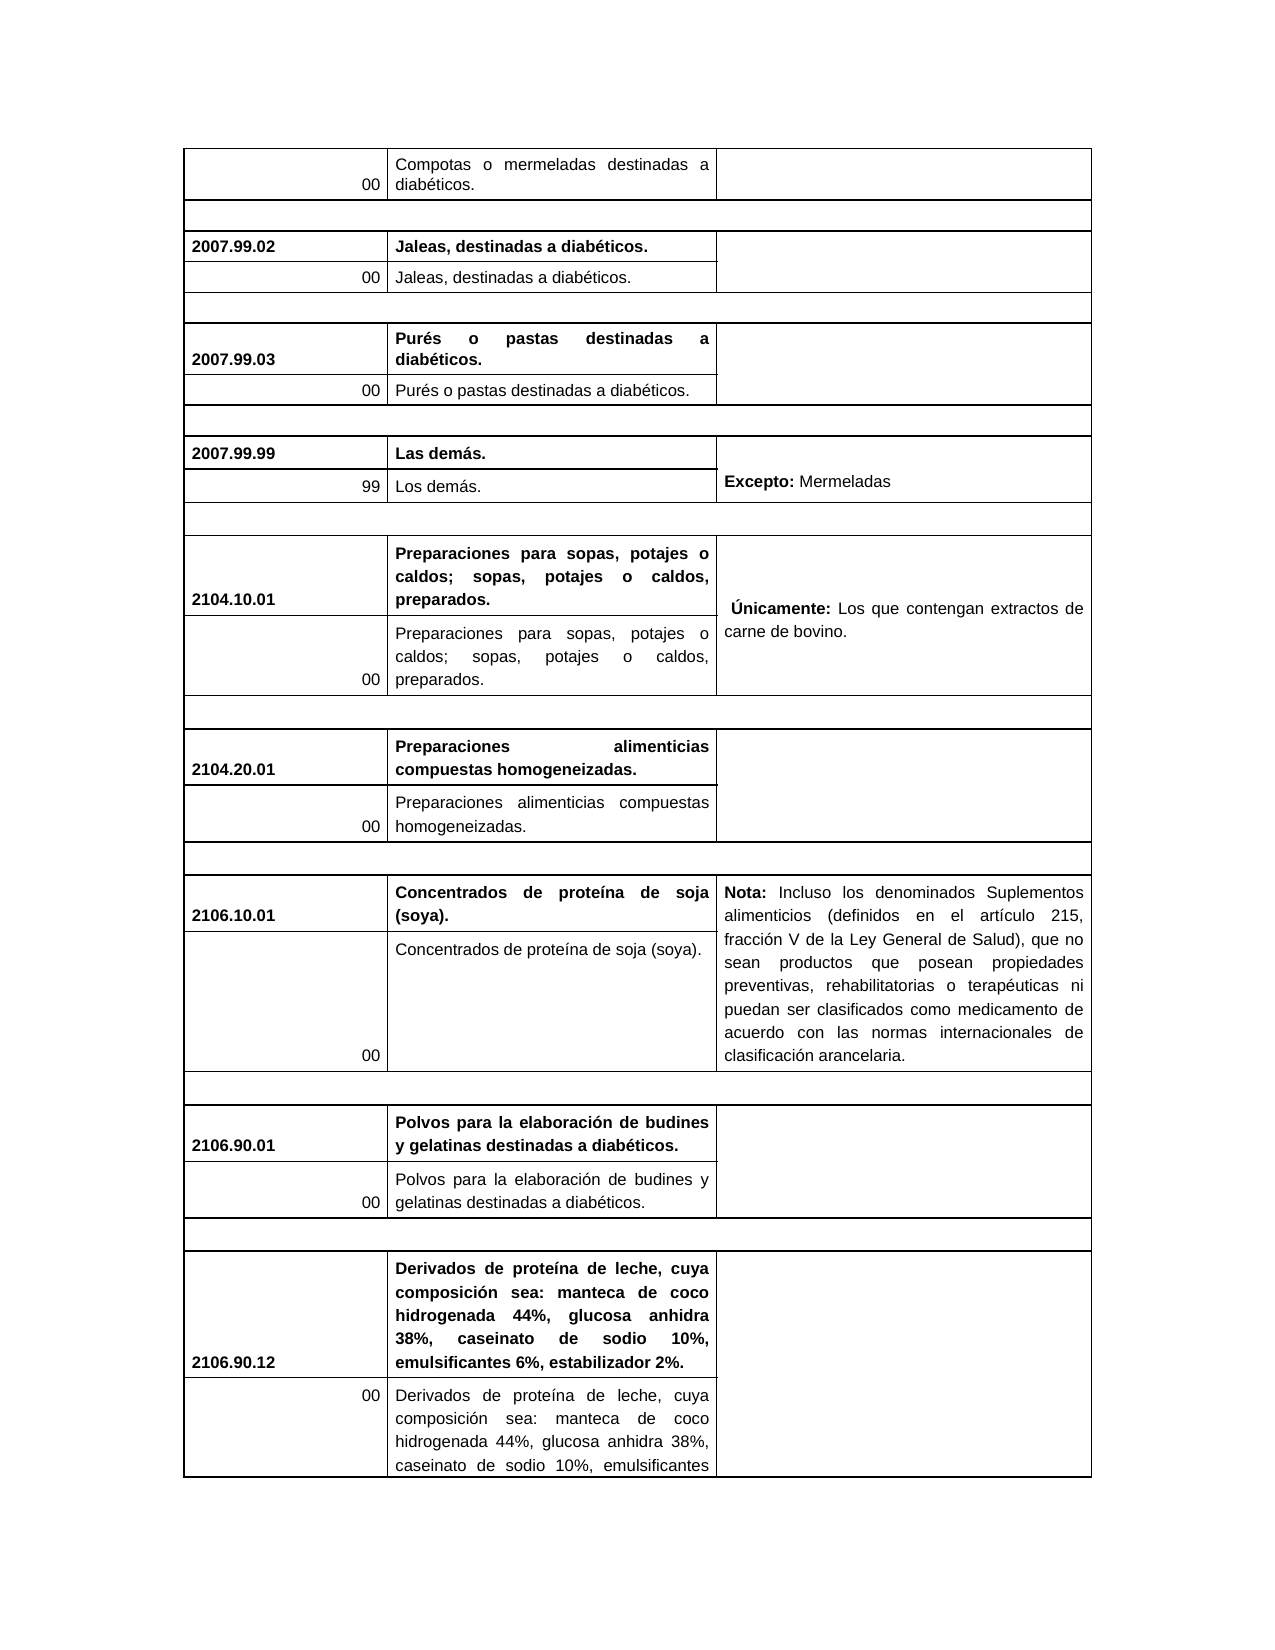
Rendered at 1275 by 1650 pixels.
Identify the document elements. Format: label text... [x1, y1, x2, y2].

table_cell Las demás. [388, 437, 716, 468]
table_cell 00 [185, 786, 387, 841]
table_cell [388, 149, 716, 199]
table_cell 00 [185, 932, 387, 1071]
table_cell [717, 324, 1091, 404]
table_cell [185, 1219, 1091, 1250]
table_cell [185, 696, 1091, 728]
table_cell Concentrados de proteína de soja (soya). [388, 876, 716, 931]
table_cell [717, 149, 1091, 199]
table_cell Jaleas, destinadas a diabéticos. [388, 262, 716, 291]
table_cell 2106.90.12 [185, 1252, 387, 1377]
table_cell Concentrados de proteína de soja (soya). [388, 932, 716, 1071]
table_cell Excepto: Mermeladas [717, 437, 1091, 502]
table_cell Polvos para la elaboración de budines y gelatinas destinadas a diabéticos. [388, 1162, 716, 1217]
table_cell 2106.10.01 [185, 876, 387, 931]
table_cell 00 [185, 149, 387, 199]
table_cell [185, 201, 1091, 230]
table_cell [717, 730, 1091, 841]
table_cell [185, 406, 1091, 435]
table_cell Únicamente: Los que contengan extractos de carne de bovino. [717, 536, 1091, 694]
table_cell [717, 1106, 1091, 1217]
table_cell [185, 1072, 1091, 1104]
table_cell 2007.99.03 [185, 324, 387, 374]
table_cell [717, 1252, 1091, 1476]
table_cell 00 [185, 616, 387, 694]
table_cell [717, 232, 1091, 291]
table_cell 2007.99.02 [185, 232, 387, 261]
table_cell Purés o pastas destinadas a diabéticos. [388, 324, 716, 374]
table_cell Preparaciones para sopas, potajes o caldos; sopas, potajes o caldos, preparados. [388, 616, 716, 694]
table_cell 00 [185, 262, 387, 291]
table_cell 00 [185, 1162, 387, 1217]
table_cell 2104.20.01 [185, 730, 387, 784]
table_cell 00 [185, 1378, 387, 1476]
table_cell Polvos para la elaboración de budines y gelatinas destinadas a diabéticos. [388, 1106, 716, 1161]
table_cell 2106.90.01 [185, 1106, 387, 1161]
table_cell Nota: Incluso los denominados Suplementos alimenticios (definidos en el artículo 215, fracción V de la Ley General de Salud), que no sean productos que posean propiedades preventivas, rehabilitatorias o terapéuticas ni puedan ser clasificados como medicamento de acuerdo con las normas internacionales de clasificación arancelaria. [717, 876, 1091, 1071]
table_cell Preparaciones alimenticias compuestas homogeneizadas. [388, 786, 716, 841]
table_cell Jaleas, destinadas a diabéticos. [388, 232, 716, 261]
table_cell 2007.99.99 [185, 437, 387, 468]
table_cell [388, 1378, 716, 1476]
table_cell Purés o pastas destinadas a diabéticos. [388, 375, 716, 404]
table_cell Preparaciones para sopas, potajes o caldos; sopas, potajes o caldos, preparados. [388, 536, 716, 615]
table_cell [185, 293, 1091, 322]
table_cell Los demás. [388, 470, 716, 502]
table_cell [185, 503, 1091, 535]
table_cell 2104.10.01 [185, 536, 387, 615]
table_cell [185, 843, 1091, 874]
table_cell 99 [185, 470, 387, 502]
table_cell Preparaciones alimenticias compuestas homogeneizadas. [388, 730, 716, 784]
table_cell 00 [185, 375, 387, 404]
